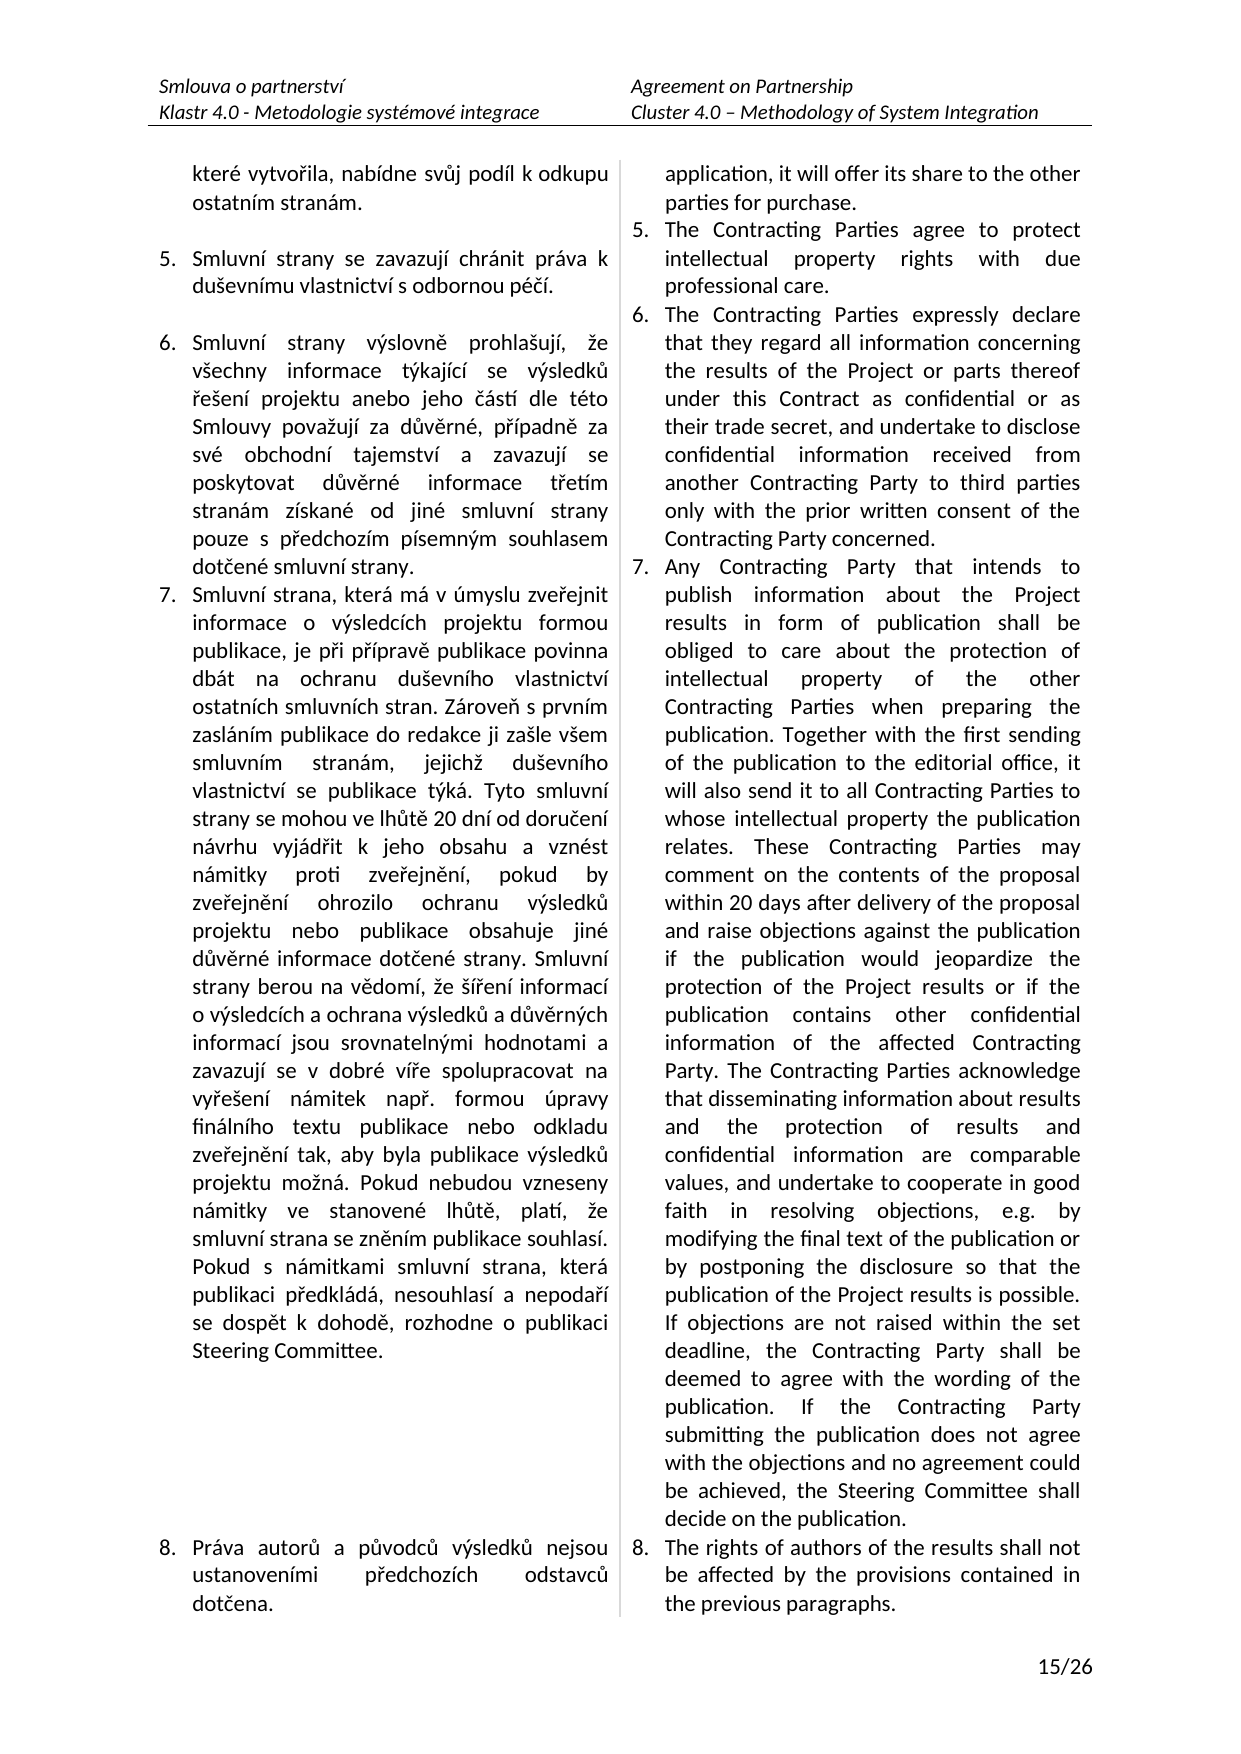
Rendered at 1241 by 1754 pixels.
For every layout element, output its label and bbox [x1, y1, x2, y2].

table_cell [621, 160, 1092, 1617]
table_cell [148, 160, 619, 1617]
